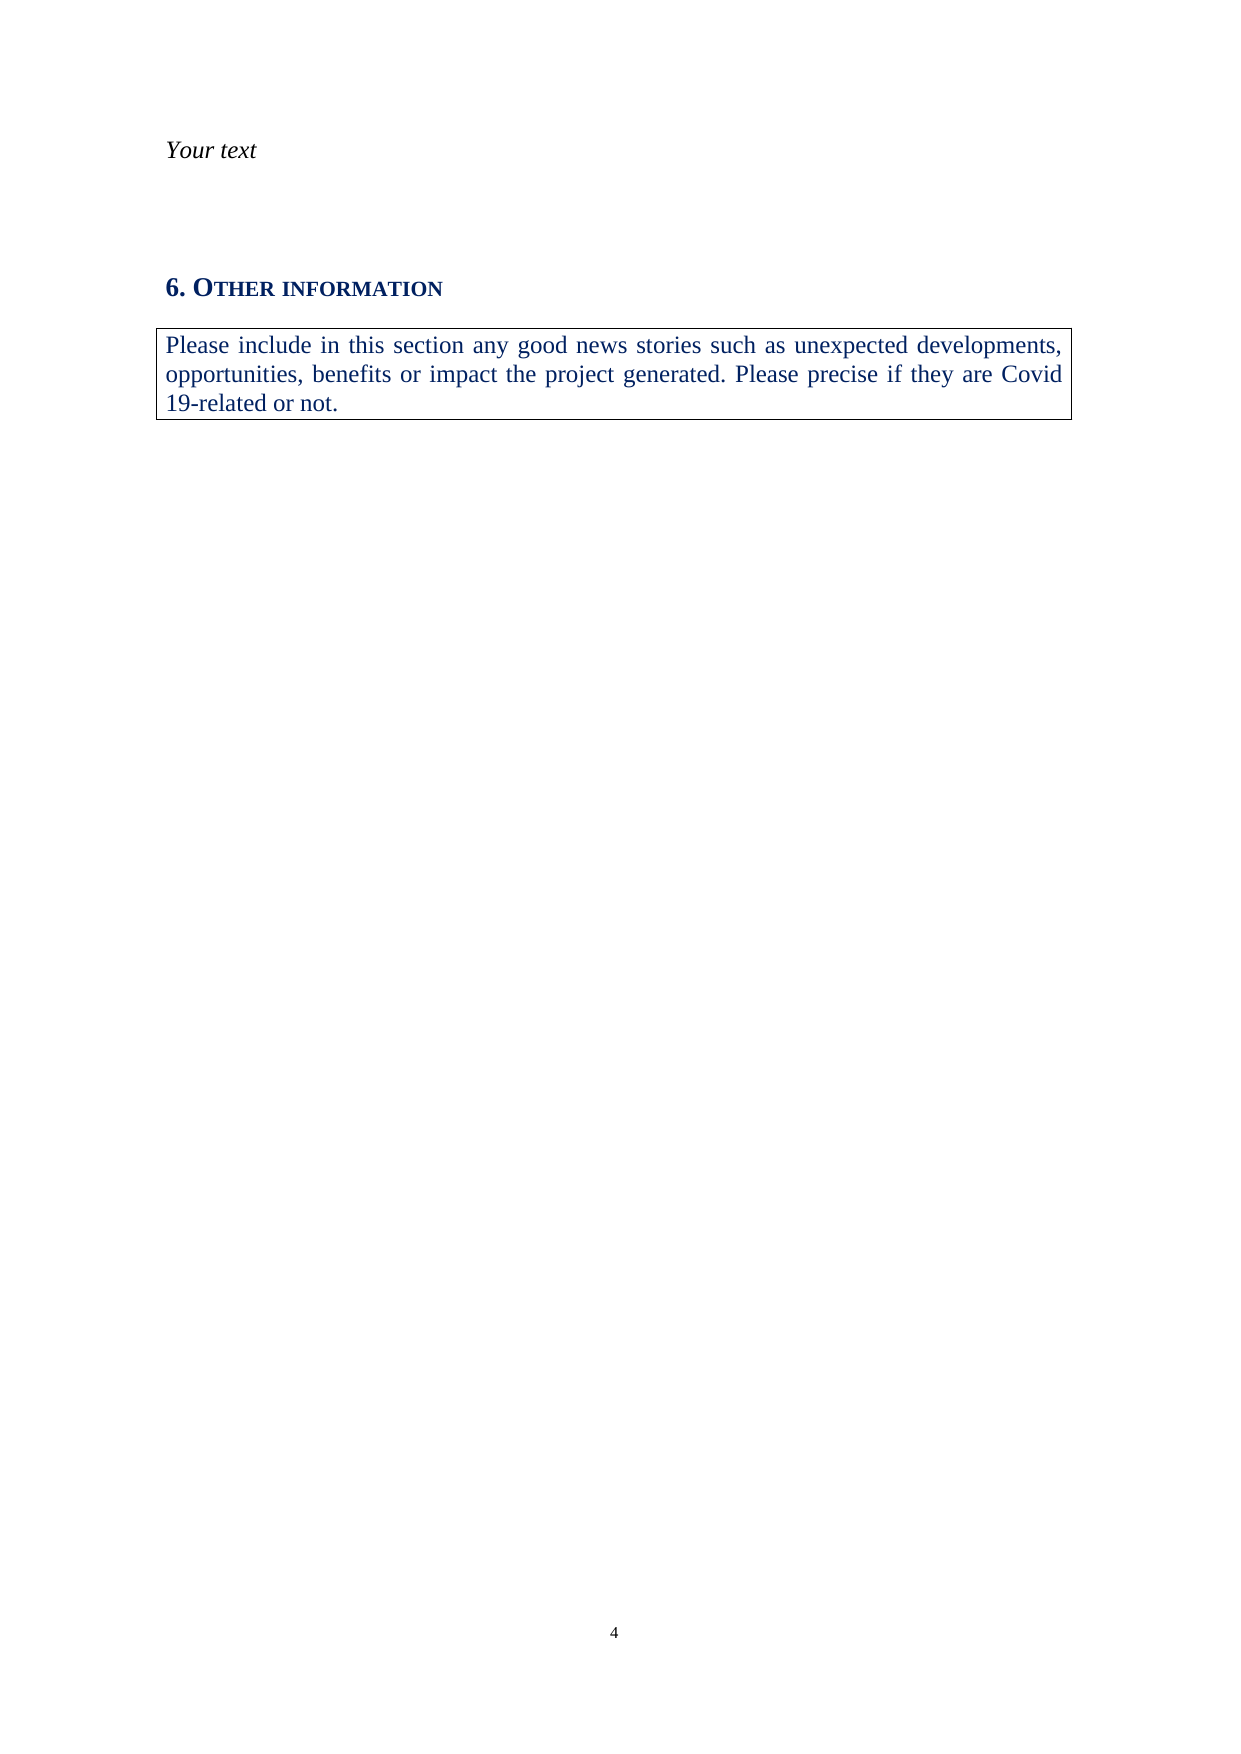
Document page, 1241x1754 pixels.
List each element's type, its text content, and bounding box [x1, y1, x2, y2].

text 6. Other information [165, 271, 1063, 302]
text Please include in this section any good news stories such as unexpected developments, opportunities, benefits or impact the project generated. Please precise if they are Covid 19-related or not. [157, 329, 1071, 419]
text Your text [165, 135, 1063, 164]
